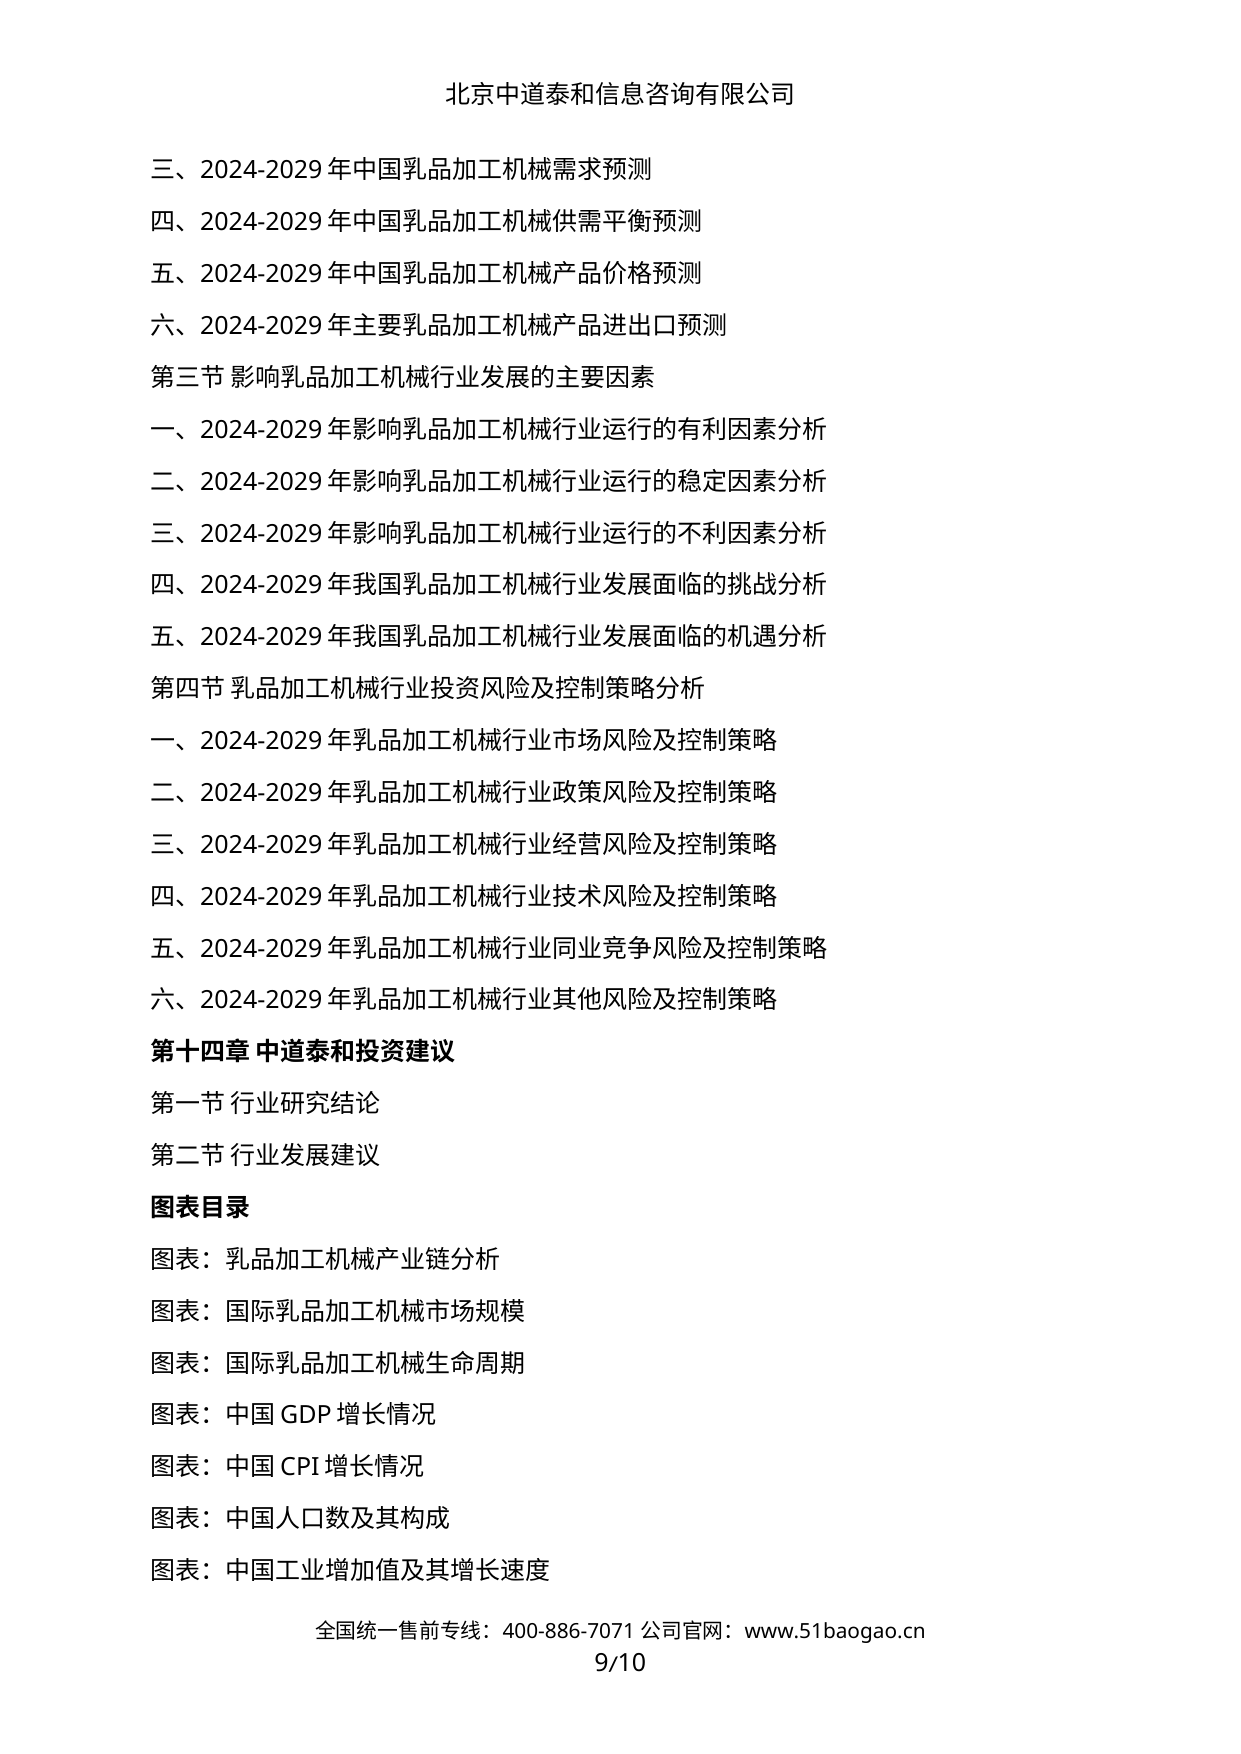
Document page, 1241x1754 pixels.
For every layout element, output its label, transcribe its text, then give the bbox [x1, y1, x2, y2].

text 三、2024-2029年中国乳品加工机械需求预测 [150, 150, 1090, 186]
text 第十四章 中道泰和投资建议 [150, 1032, 1090, 1068]
text 一、2024-2029年乳品加工机械行业市场风险及控制策略 [150, 721, 1090, 757]
text 三、2024-2029年影响乳品加工机械行业运行的不利因素分析 [150, 513, 1090, 549]
text 五、2024-2029年乳品加工机械行业同业竞争风险及控制策略 [150, 928, 1090, 964]
text 图表：中国人口数及其构成 [150, 1499, 1090, 1535]
text 图表：国际乳品加工机械生命周期 [150, 1343, 1090, 1379]
text 四、2024-2029年中国乳品加工机械供需平衡预测 [150, 202, 1090, 238]
text 第二节 行业发展建议 [150, 1136, 1090, 1172]
text 第三节 影响乳品加工机械行业发展的主要因素 [150, 357, 1090, 394]
text 第四节 乳品加工机械行业投资风险及控制策略分析 [150, 669, 1090, 705]
text 第一节 行业研究结论 [150, 1084, 1090, 1120]
text 图表：乳品加工机械产业链分析 [150, 1239, 1090, 1276]
text 图表：中国工业增加值及其增长速度 [150, 1551, 1090, 1587]
text 二、2024-2029年乳品加工机械行业政策风险及控制策略 [150, 772, 1090, 809]
text 五、2024-2029年我国乳品加工机械行业发展面临的机遇分析 [150, 617, 1090, 653]
text 三、2024-2029年乳品加工机械行业经营风险及控制策略 [150, 824, 1090, 861]
text 四、2024-2029年我国乳品加工机械行业发展面临的挑战分析 [150, 565, 1090, 601]
text 四、2024-2029年乳品加工机械行业技术风险及控制策略 [150, 876, 1090, 912]
text 图表：中国CPI增长情况 [150, 1447, 1090, 1483]
text 图表目录 [150, 1187, 1090, 1224]
text 二、2024-2029年影响乳品加工机械行业运行的稳定因素分析 [150, 461, 1090, 497]
text 一、2024-2029年影响乳品加工机械行业运行的有利因素分析 [150, 409, 1090, 446]
text 图表：国际乳品加工机械市场规模 [150, 1291, 1090, 1327]
text 图表：中国GDP增长情况 [150, 1395, 1090, 1431]
text 六、2024-2029年主要乳品加工机械产品进出口预测 [150, 306, 1090, 342]
text 五、2024-2029年中国乳品加工机械产品价格预测 [150, 254, 1090, 290]
text 六、2024-2029年乳品加工机械行业其他风险及控制策略 [150, 980, 1090, 1016]
